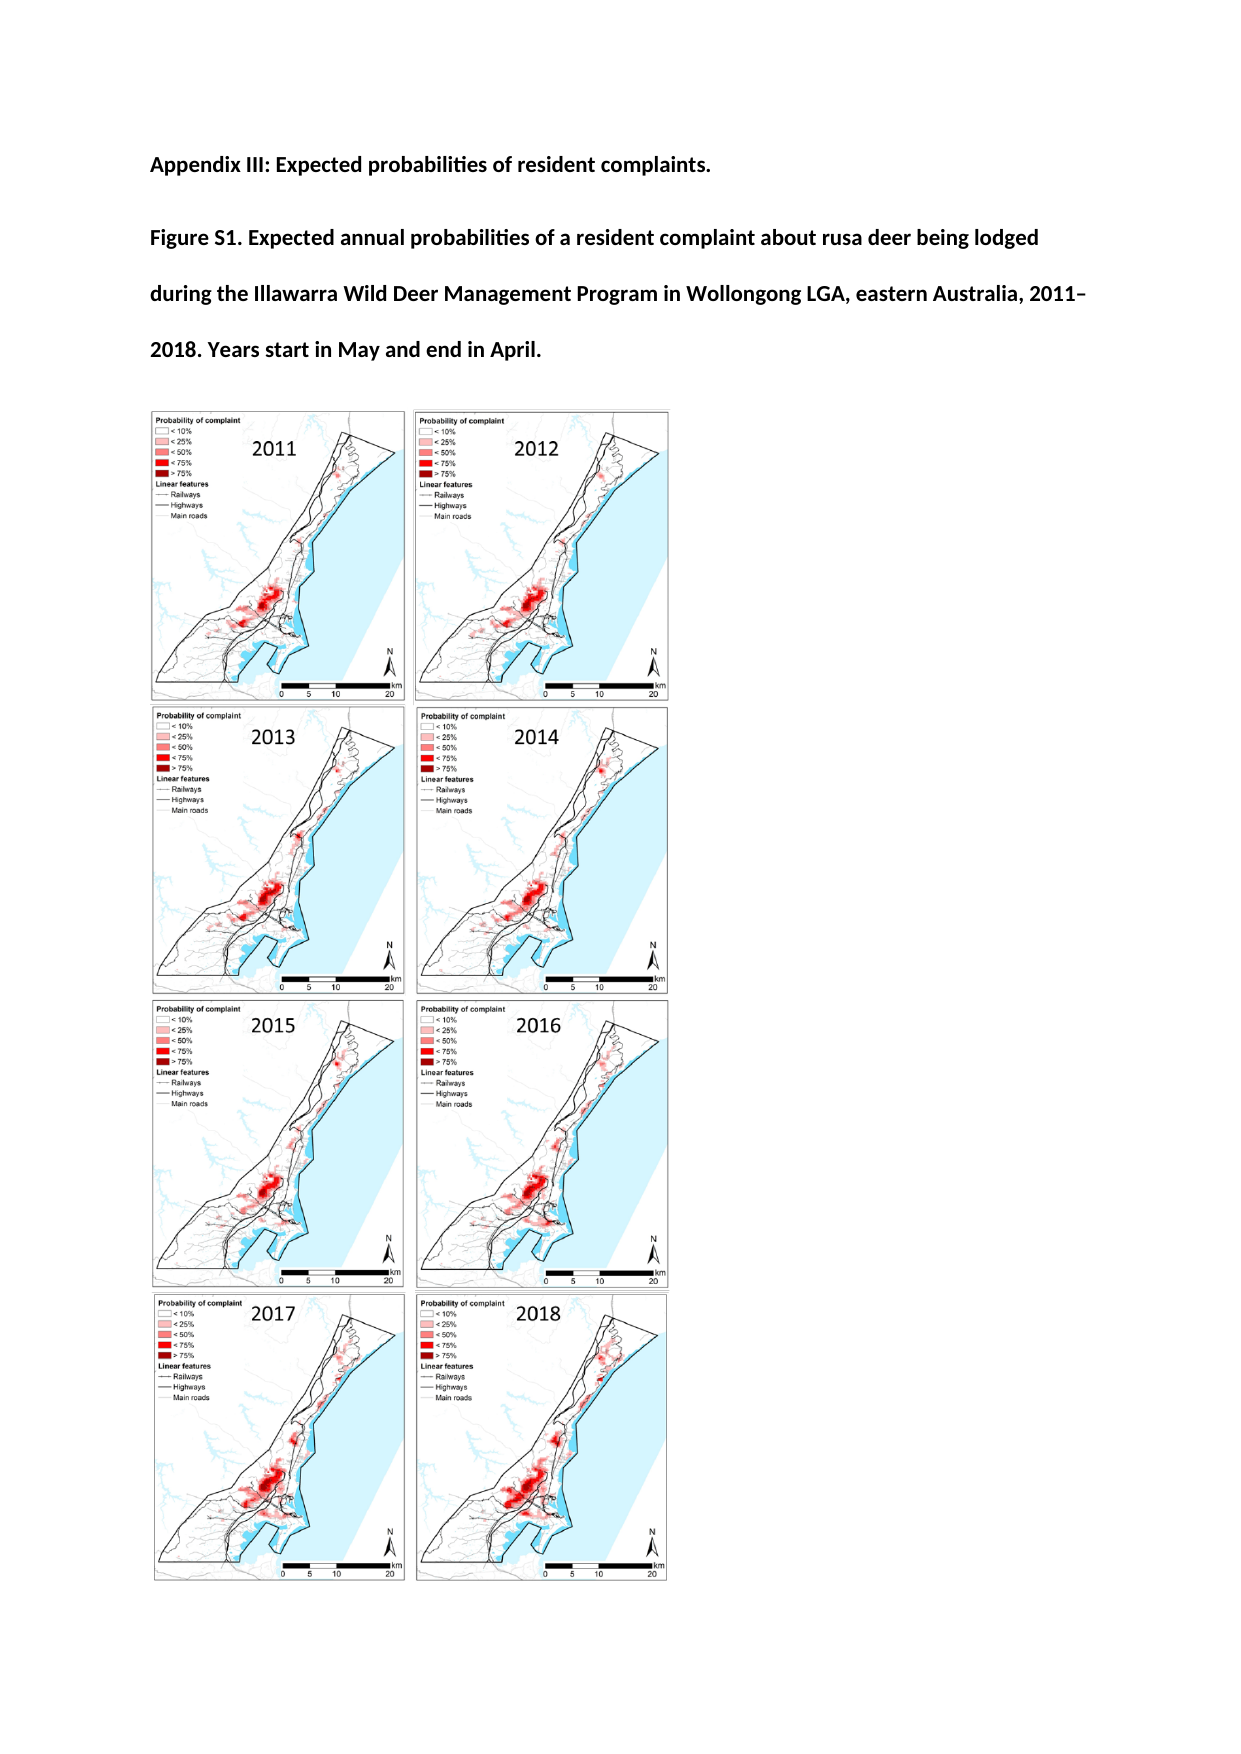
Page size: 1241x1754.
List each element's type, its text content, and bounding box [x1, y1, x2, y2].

picture [150, 407, 671, 1583]
text Figure S1. Expected annual probabilities of a resident complaint about rusa deer being lodged during the Illawarra Wild Deer Management Program in Wollongong LGA, eastern Australia, 2011–2018. Years start in May and end in April. [150, 223, 1090, 363]
text Appendix III: Expected probabilities of resident complaints. [150, 150, 1090, 178]
